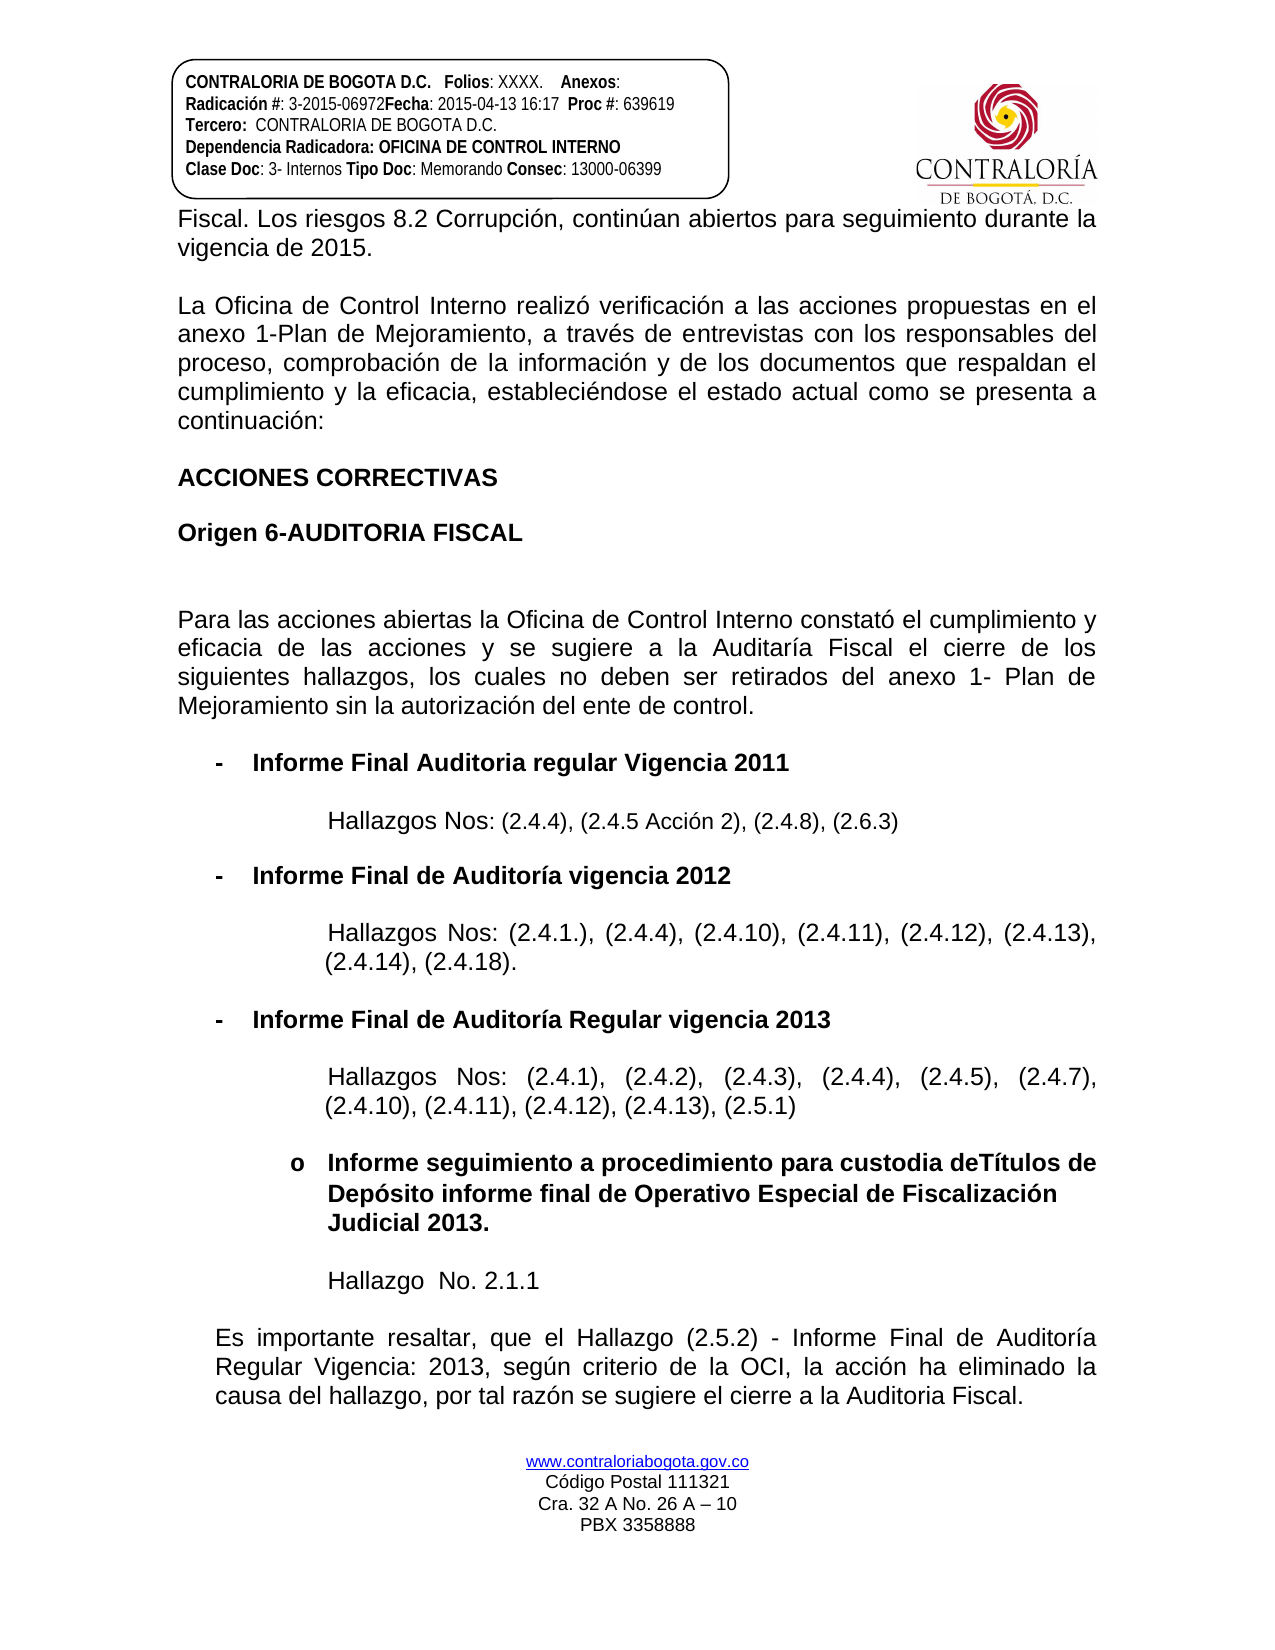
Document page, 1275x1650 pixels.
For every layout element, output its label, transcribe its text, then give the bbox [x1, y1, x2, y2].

text ACCIONES CORRECTIVAS [177, 463, 1098, 492]
list Informe Final de Auditoría vigencia 2012 [215, 861, 1098, 890]
list Informe Final de Auditoría Regular vigencia 2013 [215, 1005, 1098, 1033]
text Hallazgo No. 2.1.1 [177, 1266, 1098, 1294]
text Es importante resaltar, que el Hallazgo (2.5.2) - Informe Final de Auditoría Regular Vigencia: 2013, según criterio de la OCI, la acción ha eliminado la causa del hallazgo, por tal razón se sugiere el cierre a la Auditoria Fiscal. [215, 1323, 1098, 1409]
text La Oficina de Control Interno realizó verificación a las acciones propuestas en el anexo 1-Plan de Mejoramiento, a través de entrevistas con los responsables del proceso, comprobación de la información y de los documentos que respaldan el cumplimiento y la eficacia, estableciéndose el estado actual como se presenta a continuación: [177, 291, 1098, 434]
text Hallazgos Nos: (2.4.4), (2.4.5 Acción 2), (2.4.8), (2.6.3) [177, 806, 1098, 834]
text Judicial 2013. [252, 1208, 1098, 1237]
list Informe Final Auditoria regular Vigencia 2011 [215, 748, 1098, 777]
text Para las acciones abiertas la Oficina de Control Interno constató el cumplimiento y eficacia de las acciones y se sugiere a el cierre de los siguientes hallazgos, los cuales no deben ser retirados del anexo 1- Plan de Mejoramiento sin la autorización del ente de control. [177, 604, 1098, 719]
picture [916, 84, 1098, 205]
text Origen 6-AUDITORIA FISCAL [177, 518, 1098, 547]
text Hallazgos Nos: (2.4.1), (2.4.2), (2.4.3), (2.4.4), (2.4.5), (2.4.7), (2.4.10), (2.4.11), (2.4.12), (2.4.13), (2.5.1) [324, 1062, 1098, 1120]
text Hallazgos Nos: (2.4.1.), (2.4.4), (2.4.10), (2.4.11), (2.4.12), (2.4.13), (2.4.14), (2.4.18). [324, 918, 1098, 976]
list Informe seguimiento a procedimiento para custodia deTítulos de Depósito informe final de Operativo Especial de Fiscalización [290, 1148, 1098, 1208]
